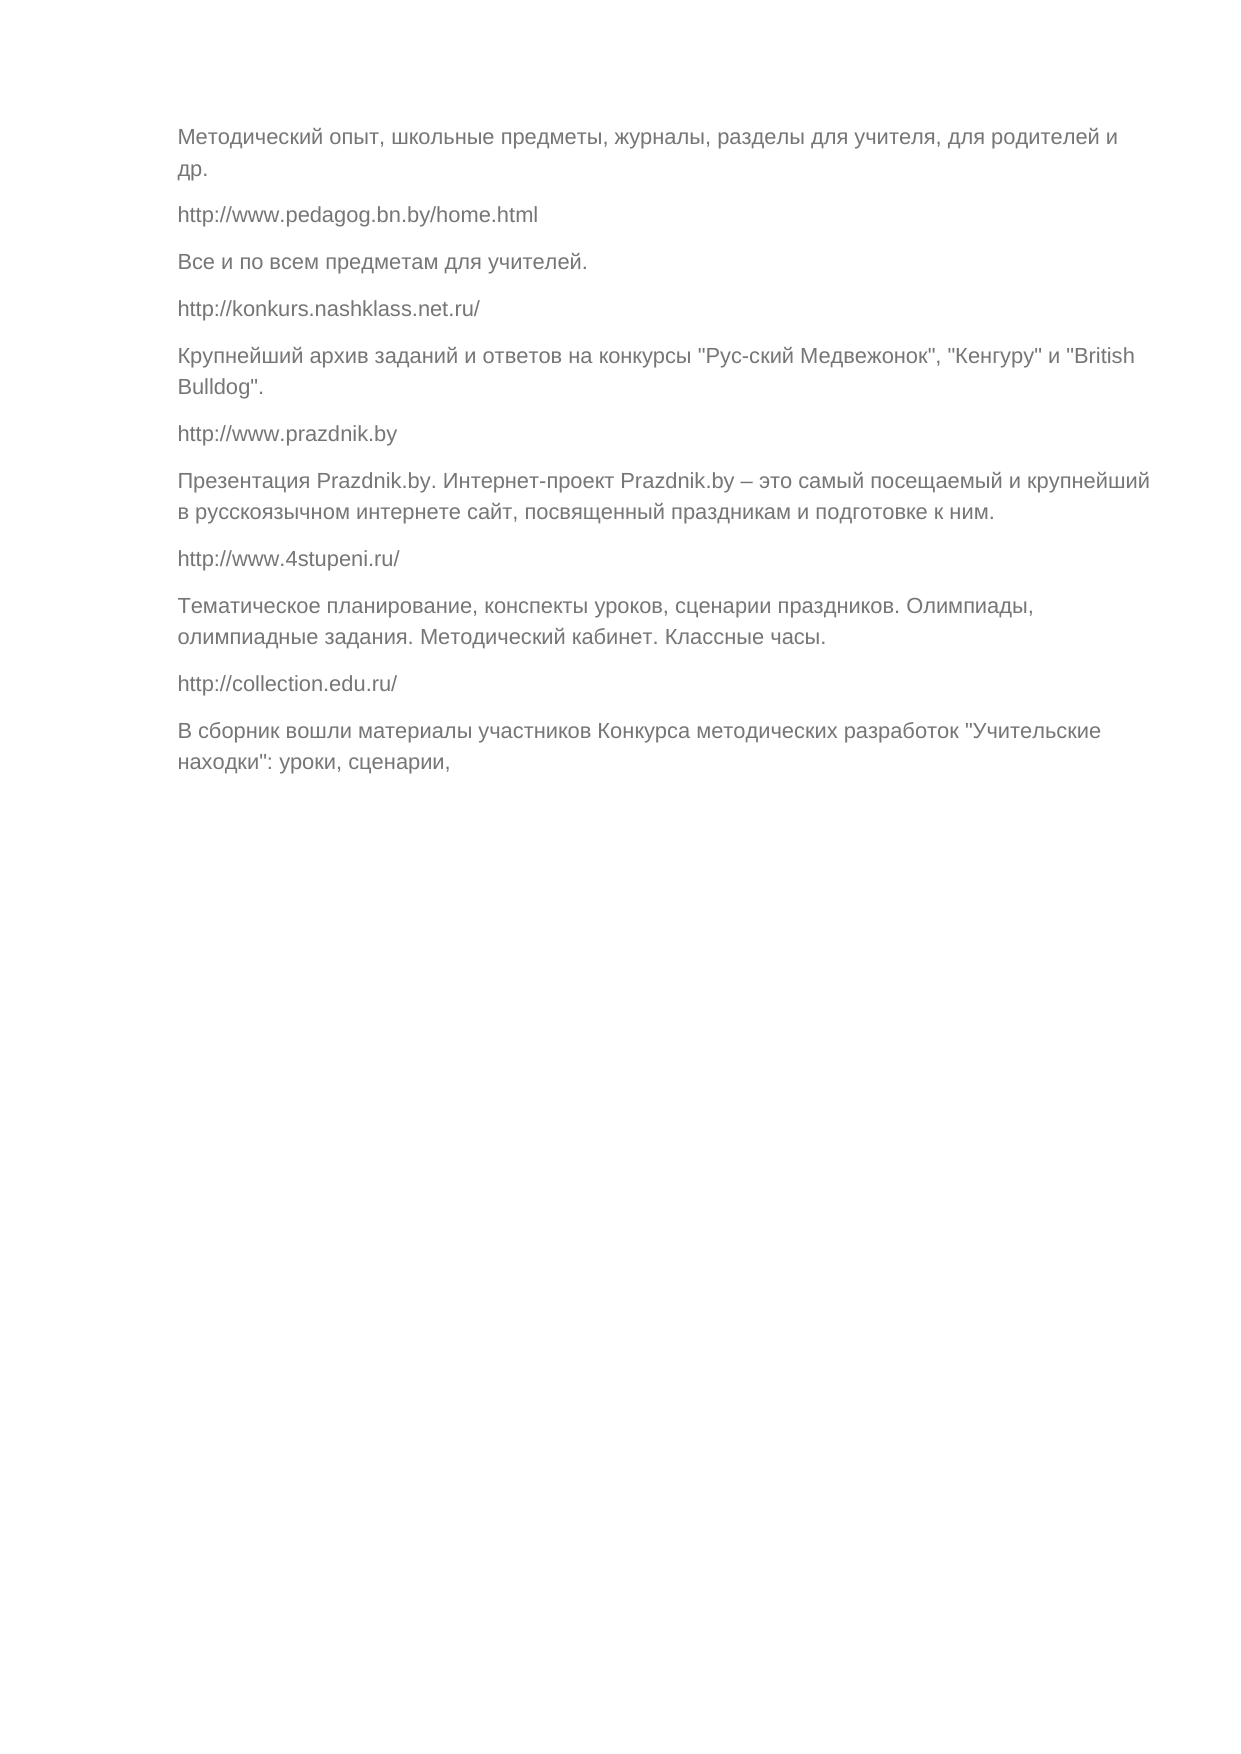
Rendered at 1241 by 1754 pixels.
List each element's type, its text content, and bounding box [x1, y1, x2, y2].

text Тематическое планирование, конспекты уроков, сценарии праздников. Олимпиады, олимпиадные задания. Методический кабинет. Классные часы. [177, 587, 1152, 649]
text Все и по всем предметам для учителей. [177, 243, 1152, 274]
text Презентация Prazdnik.by. Интернет-проект Prazdnik.by – это самый посещаемый и крупнейший в русскоязычном интернете сайт, посвященный праздникам и подготовке к ним. [177, 462, 1152, 524]
text В сборник вошли материалы участников Конкурса методических разработок "Учительские находки": уроки, сценарии, [177, 712, 1152, 774]
text http://collection.edu.ru/ [177, 665, 1152, 696]
text http://www.pedagog.bn.by/home.html [177, 196, 1152, 227]
text http://konkurs.nashklass.net.ru/ [177, 290, 1152, 321]
text http://www.prazdnik.by [177, 415, 1152, 446]
text Методический опыт, школьные предметы, журналы, разделы для учителя, для родителей и др. [177, 118, 1152, 181]
text Крупнейший архив заданий и ответов на конкурсы "Рус-ский Медвежонок", "Кенгуру" и "British Bulldog". [177, 337, 1152, 399]
text http://www.4stupeni.ru/ [177, 540, 1152, 571]
